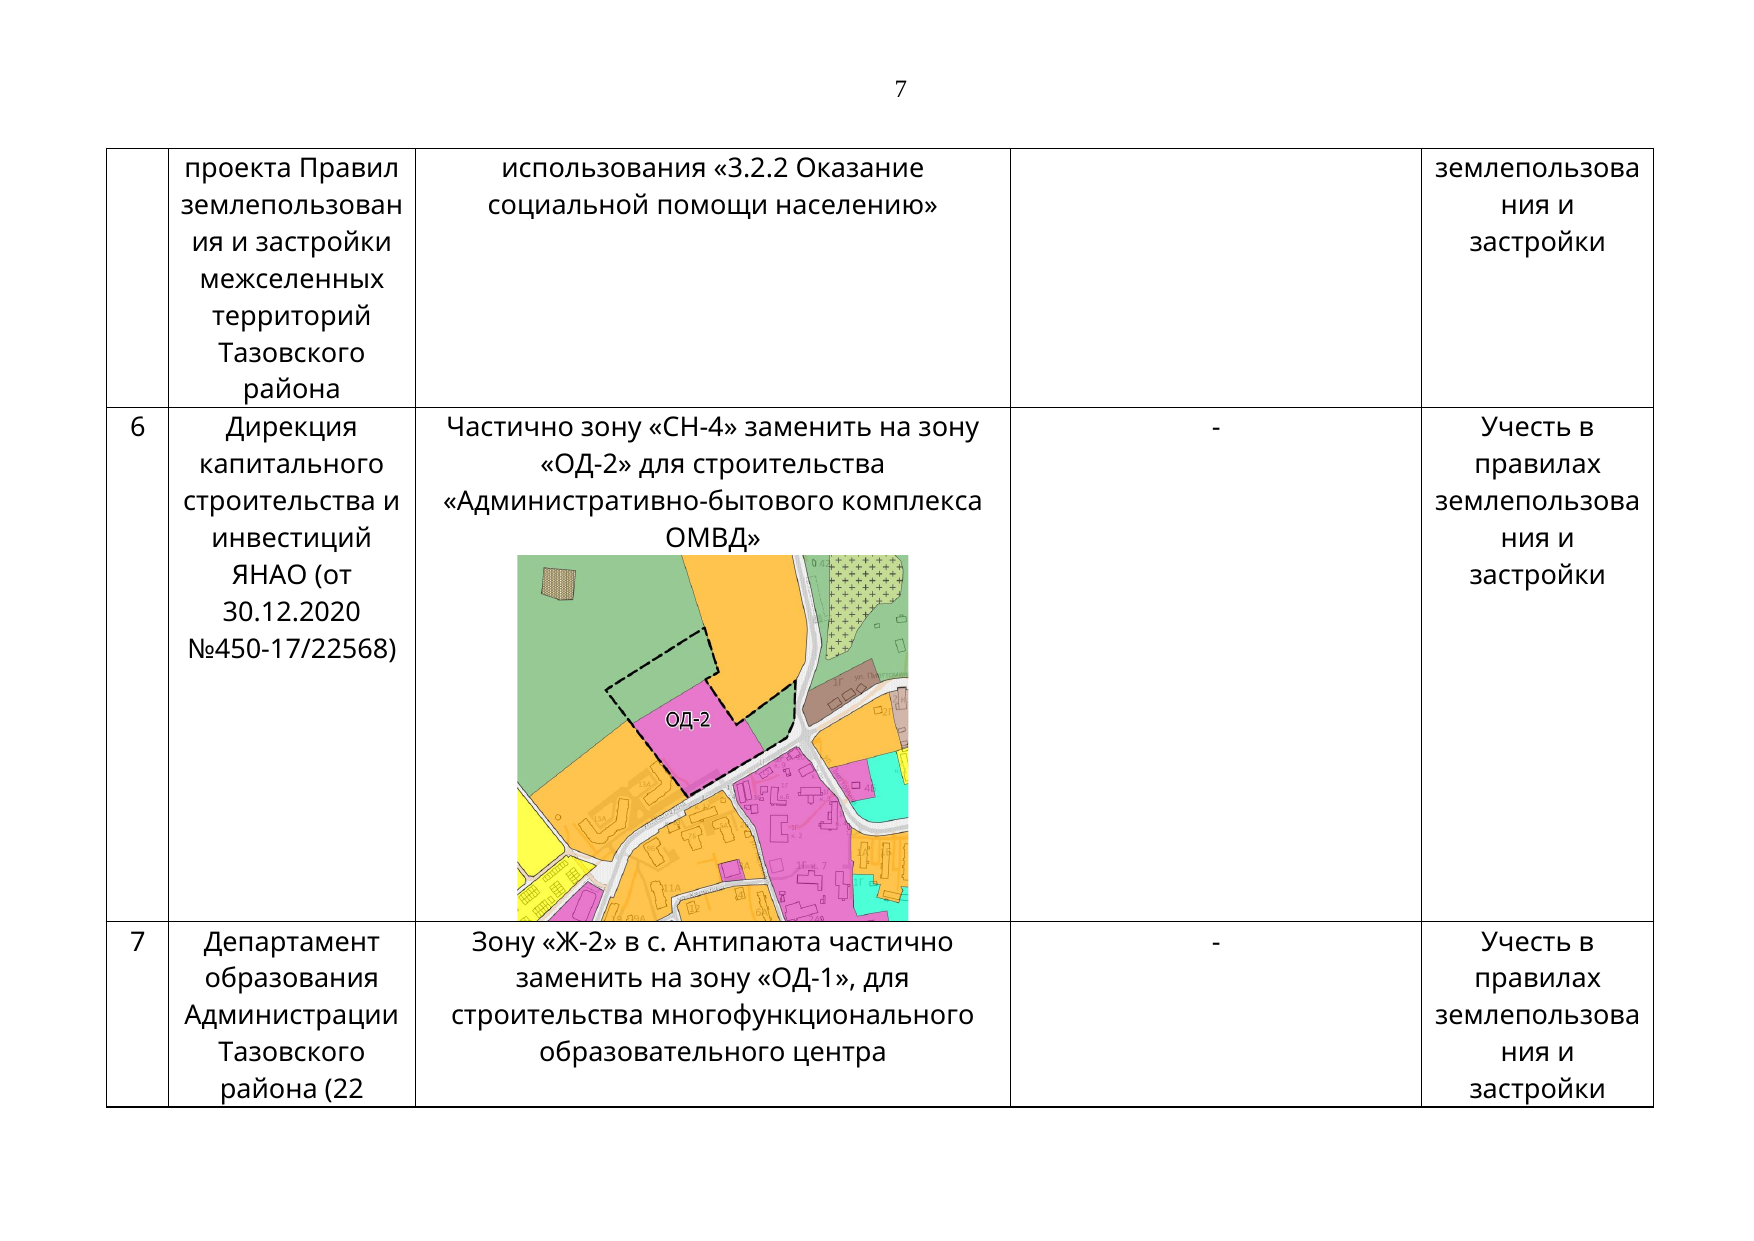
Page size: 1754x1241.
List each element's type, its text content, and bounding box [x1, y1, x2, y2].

table_cell - [1011, 922, 1421, 1106]
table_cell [1422, 922, 1653, 1106]
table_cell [1422, 149, 1653, 407]
table_cell Учесть в правилах землепользования и застройки [1422, 408, 1653, 921]
table_cell - [1011, 408, 1421, 921]
table_cell Частично зону «СН-4» заменить на зону «ОД-2» для строительства «Административно-бытового комплекса ОМВД» [416, 408, 1010, 921]
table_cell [416, 149, 1010, 407]
table_cell 6 [107, 408, 168, 921]
table_cell Дирекция капитального строительства и инвестиций ЯНАО (от 30.12.2020 №450-17/22568) [169, 408, 415, 921]
picture [517, 555, 909, 921]
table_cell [169, 149, 415, 407]
table_cell 7 [107, 922, 168, 1106]
table_cell Зону «Ж-2» в с. Антипаюта частично заменить на зону «ОД-1», для строительства многофункционального образовательного центра [416, 922, 1010, 1106]
table_cell - [1011, 149, 1421, 407]
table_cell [169, 922, 415, 1106]
table_cell 5 [107, 149, 168, 407]
